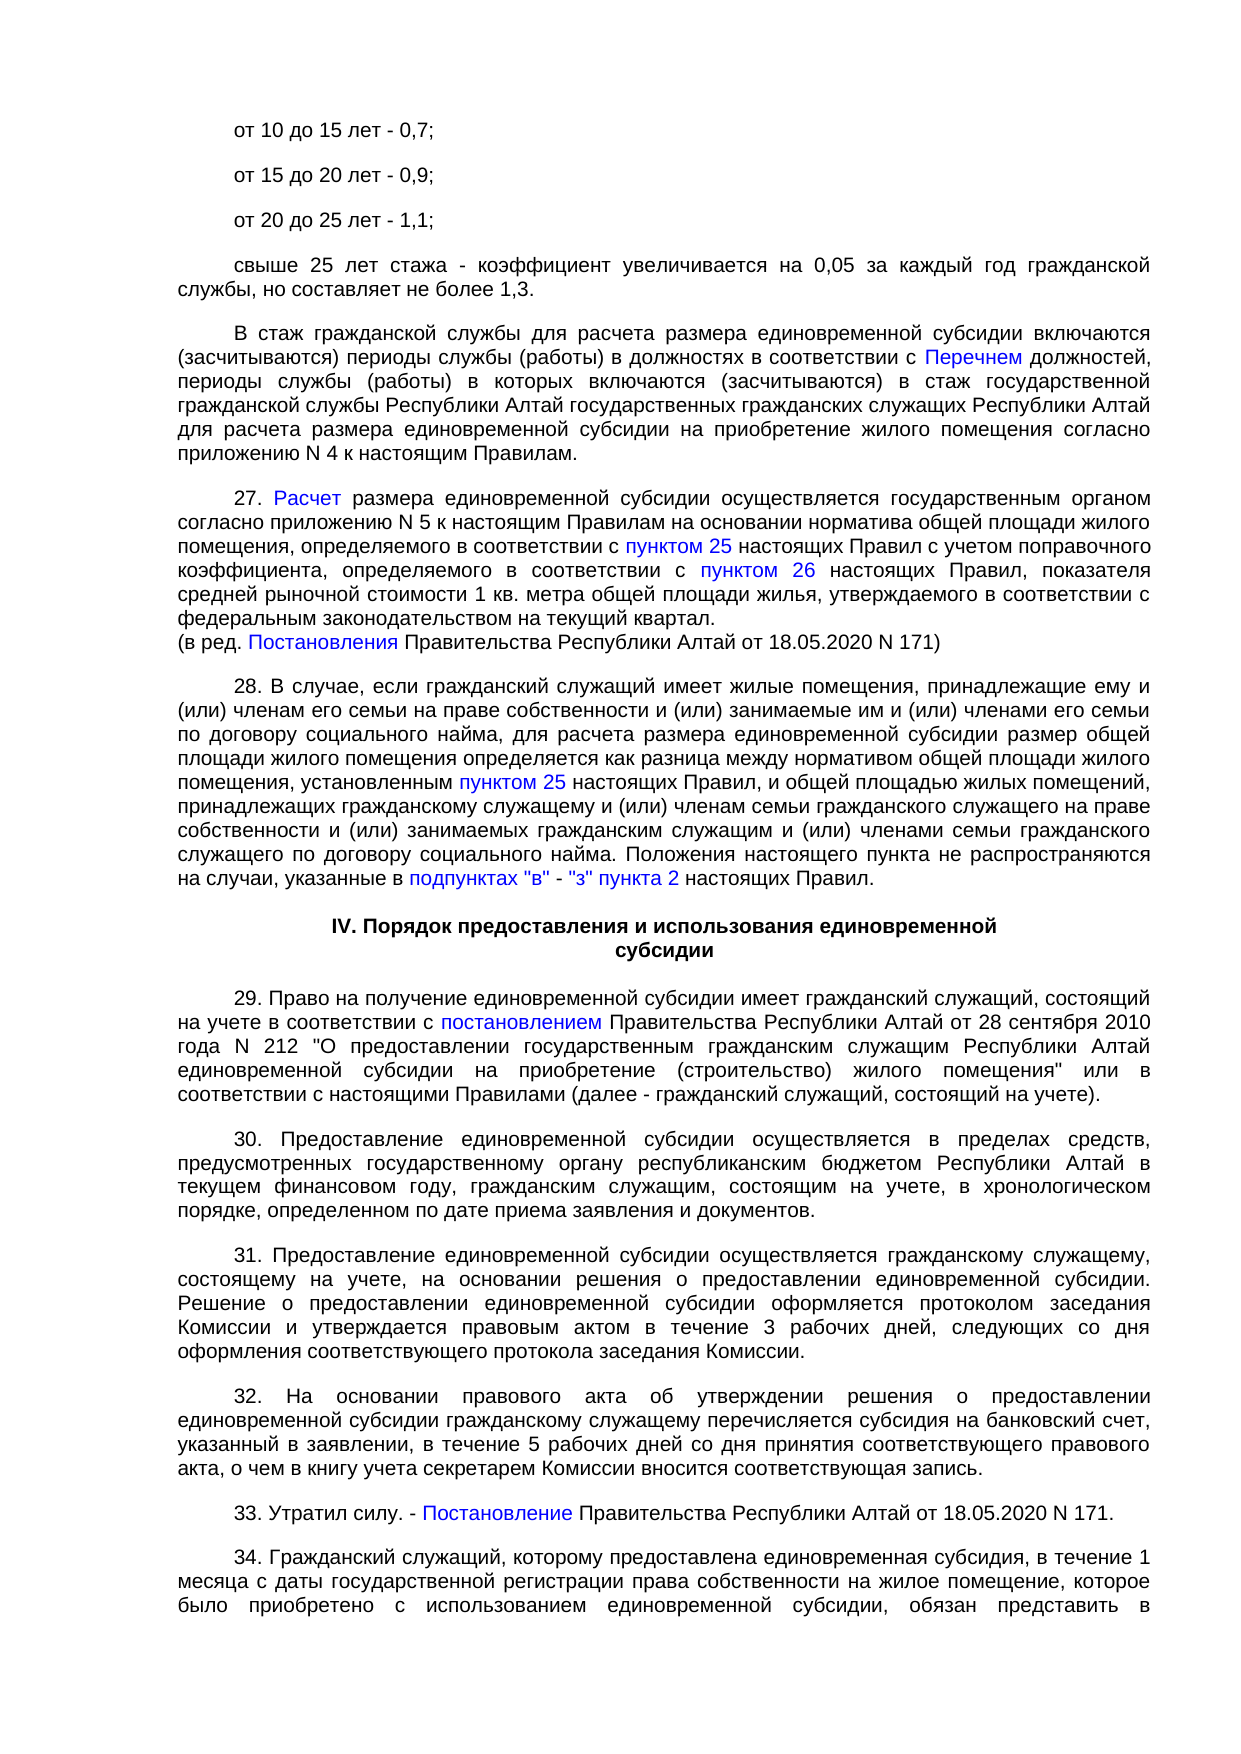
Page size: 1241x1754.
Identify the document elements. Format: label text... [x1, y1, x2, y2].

text 30. Предоставление единовременной субсидии осуществляется в пределах средств, предусмотренных государственному органу республиканским бюджетом Республики Алтай в текущем финансовом году, гражданским служащим, состоящим на учете, в хронологическом порядке, определенном по дате приема заявления и документов. [177, 1126, 1152, 1222]
text от 20 до 25 лет - 1,1; [177, 208, 1152, 232]
text 27. Расчет размера единовременной субсидии осуществляется государственным органом согласно приложению N 5 к настоящим Правилам на основании норматива общей площади жилого помещения, определяемого в соответствии с пунктом 25 настоящих Правил с учетом поправочного коэффициента, определяемого в соответствии с пунктом 26 настоящих Правил, показателя средней рыночной стоимости 1 кв. метра общей площади жилья, утверждаемого в соответствии с федеральным законодательством на текущий квартал. [177, 486, 1152, 629]
text 29. Право на получение единовременной субсидии имеет гражданский служащий, состоящий на учете в соответствии с постановлением Правительства Республики Алтай от 28 сентября 2010 года N 212 "О предоставлении государственным гражданским служащим Республики Алтай единовременной субсидии на приобретение (строительство) жилого помещения" или в соответствии с настоящими Правилами (далее - гражданский служащий, состоящий на учете). [177, 986, 1152, 1106]
text 31. Предоставление единовременной субсидии осуществляется гражданскому служащему, состоящему на учете, на основании решения о предоставлении единовременной субсидии. Решение о предоставлении единовременной субсидии оформляется протоколом заседания Комиссии и утверждается правовым актом в течение 3 рабочих дней, следующих со дня оформления соответствующего протокола заседания Комиссии. [177, 1243, 1152, 1363]
text от 15 до 20 лет - 0,9; [177, 163, 1152, 187]
text 33. Утратил силу. - Постановление Правительства Республики Алтай от 18.05.2020 N 171. [177, 1500, 1152, 1524]
text свыше 25 лет стажа - коэффициент увеличивается на 0,05 за каждый год гражданской службы, но составляет не более 1,3. [177, 252, 1152, 300]
title субсидии [177, 938, 1152, 962]
text 32. На основании правового акта об утверждении решения о предоставлении единовременной субсидии гражданскому служащему перечисляется субсидия на банковский счет, указанный в заявлении, в течение 5 рабочих дней со дня принятия соответствующего правового акта, о чем в книгу учета секретарем Комиссии вносится соответствующая запись. [177, 1384, 1152, 1479]
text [177, 1545, 1152, 1617]
text от 10 до 15 лет - 0,7; [177, 118, 1152, 142]
text (в ред. Постановления Правительства Республики Алтай от 18.05.2020 N 171) [177, 629, 1152, 653]
title IV. Порядок предоставления и использования единовременной [177, 914, 1152, 938]
text 28. В случае, если гражданский служащий имеет жилые помещения, принадлежащие ему и (или) членам его семьи на праве собственности и (или) занимаемые им и (или) членами его семьи по договору социального найма, для расчета размера единовременной субсидии размер общей площади жилого помещения определяется как разница между нормативом общей площади жилого помещения, установленным пунктом 25 настоящих Правил, и общей площадью жилых помещений, принадлежащих гражданскому служащему и (или) членам семьи гражданского служащего на праве собственности и (или) занимаемых гражданским служащим и (или) членами семьи гражданского служащего по договору социального найма. Положения настоящего пункта не распространяются на случаи, указанные в подпунктах "в" - "з" пункта 2 настоящих Правил. [177, 674, 1152, 890]
text В стаж гражданской службы для расчета размера единовременной субсидии включаются (засчитываются) периоды службы (работы) в должностях в соответствии с Перечнем должностей, периоды службы (работы) в которых включаются (засчитываются) в стаж государственной гражданской службы Республики Алтай государственных гражданских служащих Республики Алтай для расчета размера единовременной субсидии на приобретение жилого помещения согласно приложению N 4 к настоящим Правилам. [177, 321, 1152, 465]
